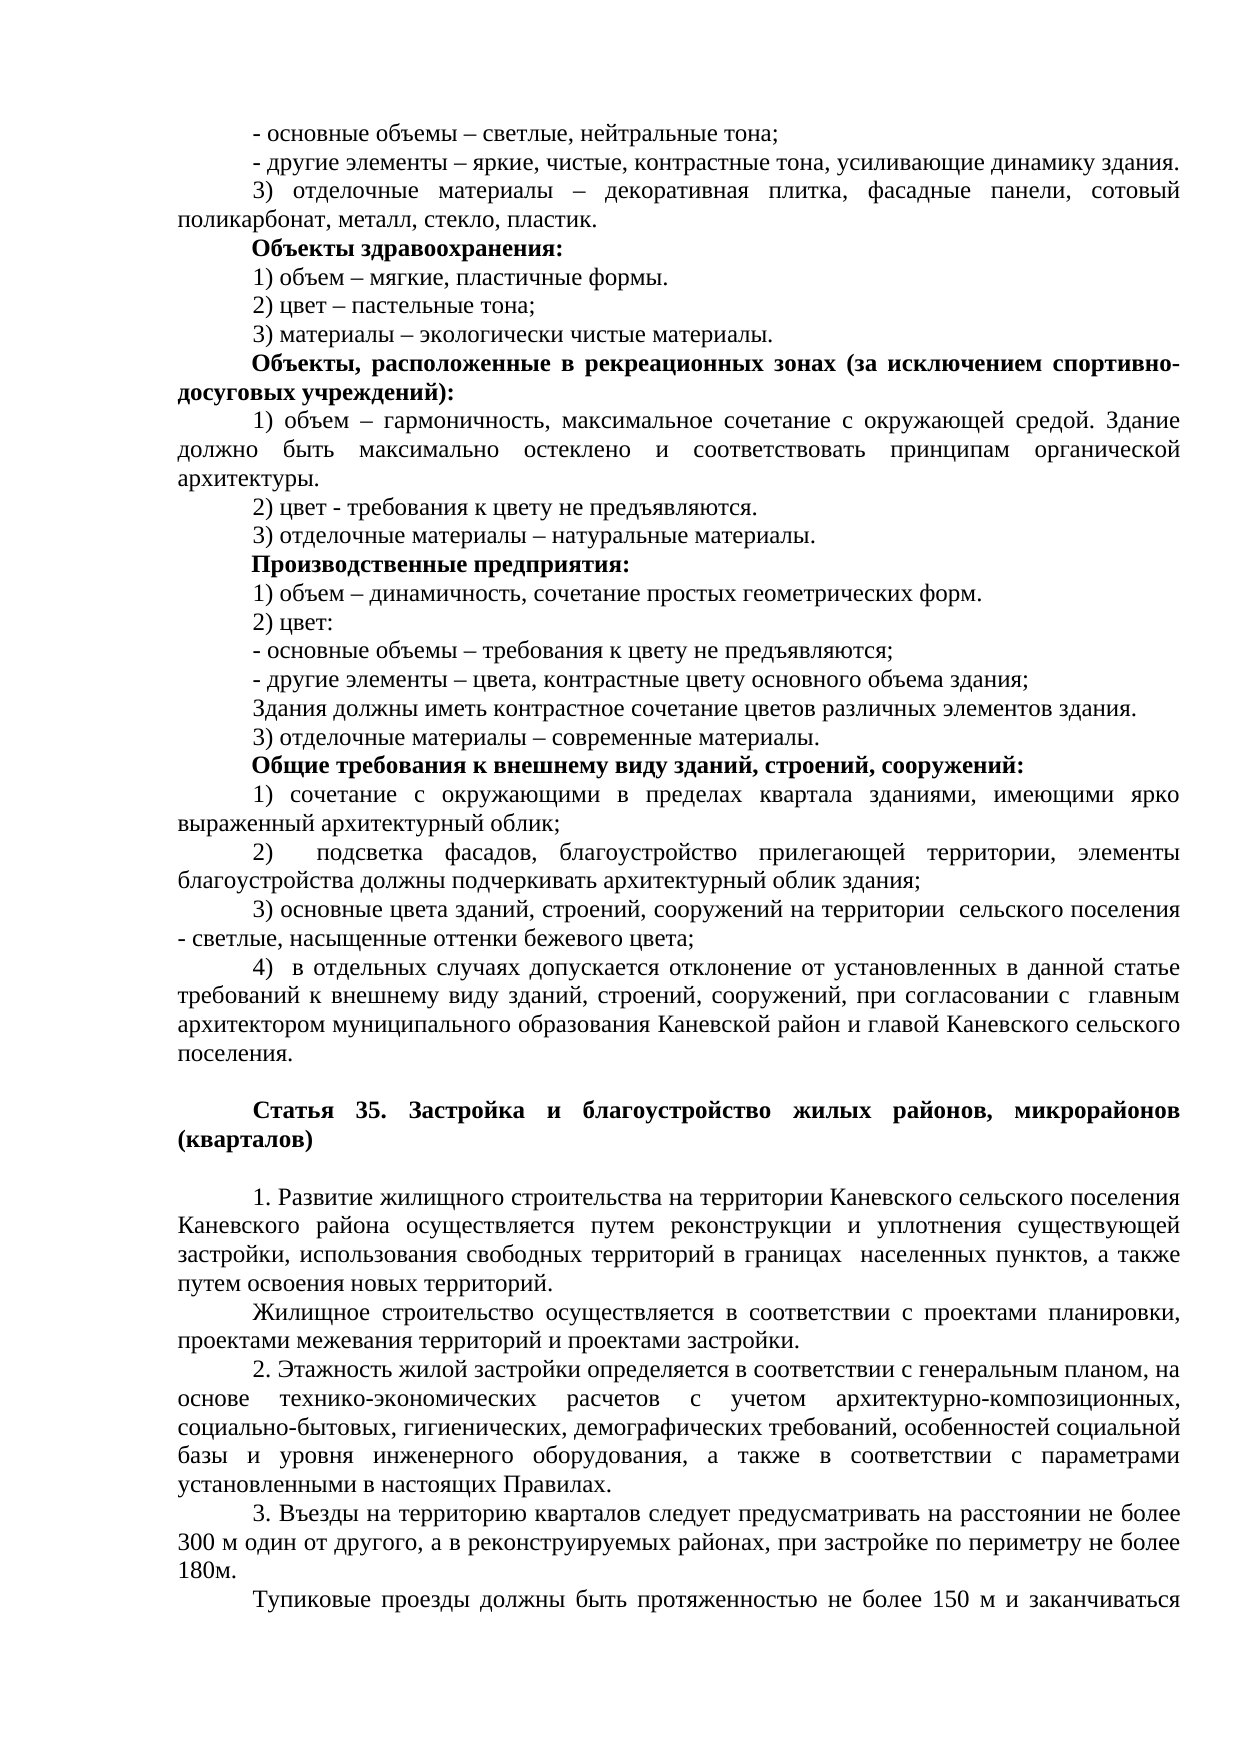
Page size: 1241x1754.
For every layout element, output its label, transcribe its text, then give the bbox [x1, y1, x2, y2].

text - другие элементы – цвета, контрастные цвету основного объема здания; [177, 664, 1181, 693]
text 3) отделочные материалы – декоративная плитка, фасадные панели, сотовый поликарбонат, металл, стекло, пластик. [177, 176, 1181, 233]
text Объекты, расположенные в рекреационных зонах (за исключением спортивно-досуговых учреждений): [177, 348, 1181, 406]
text 1) объем – гармоничность, максимальное сочетание с окружающей средой. Здание должно быть максимально остеклено и соответствовать принципам органической архитектуры. [177, 406, 1181, 492]
text Здания должны иметь контрастное сочетание цветов различных элементов здания. [177, 693, 1181, 722]
text Объекты здравоохранения: [177, 233, 1181, 262]
text Общие требования к внешнему виду зданий, строений, сооружений: [177, 751, 1181, 779]
text 2) подсветка фасадов, благоустройство прилегающей территории, элементы благоустройства должны подчеркивать архитектурный облик здания; [177, 837, 1181, 894]
text - основные объемы – требования к цвету не предъявляются; [177, 636, 1181, 664]
text 2) цвет – пастельные тона; [177, 291, 1181, 319]
text Производственные предприятия: [177, 549, 1181, 578]
text 1) сочетание с окружающими в пределах квартала зданиями, имеющими ярко выраженный архитектурный облик; [177, 779, 1181, 837]
text 1. Развитие жилищного строительства на территории Каневского сельского поселения Каневского района осуществляется путем реконструкции и уплотнения существующей застройки, использования свободных территорий в границах населенных пунктов, а также путем освоения новых территорий. [177, 1182, 1181, 1297]
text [177, 1584, 1181, 1613]
text 3) отделочные материалы – современные материалы. [177, 722, 1181, 751]
text - основные объемы – светлые, нейтральные тона; [177, 118, 1181, 147]
text Жилищное строительство осуществляется в соответствии с проектами планировки, проектами межевания территорий и проектами застройки. [177, 1297, 1181, 1354]
text - другие элементы – яркие, чистые, контрастные тона, усиливающие динамику здания. [177, 147, 1181, 176]
text 3) материалы – экологически чистые материалы. [177, 319, 1181, 348]
text 3. Въезды на территорию кварталов следует предусматривать на расстоянии не более 300 м один от другого, а в реконструируемых районах, при застройке по периметру не более 180м. [177, 1498, 1181, 1584]
text 3) отделочные материалы – натуральные материалы. [177, 521, 1181, 549]
text 2. Этажность жилой застройки определяется в соответствии с генеральным планом, на основе технико-экономических расчетов с учетом архитектурно-композиционных, социально-бытовых, гигиенических, демографических требований, особенностей социальной базы и уровня инженерного оборудования, а также в соответствии с параметрами установленными в настоящих Правилах. [177, 1354, 1181, 1498]
text 1) объем – динамичность, сочетание простых геометрических форм. [177, 578, 1181, 607]
text 4) в отдельных случаях допускается отклонение от установленных в данной статье требований к внешнему виду зданий, строений, сооружений, при согласовании с главным архитектором муниципального образования Каневской район и главой Каневского сельского поселения. [177, 952, 1181, 1067]
text 1) объем – мягкие, пластичные формы. [177, 262, 1181, 291]
text Статья 35. Застройка и благоустройство жилых районов, микрорайонов (кварталов) [177, 1096, 1181, 1153]
text 3) основные цвета зданий, строений, сооружений на территории сельского поселения - светлые, насыщенные оттенки бежевого цвета; [177, 894, 1181, 952]
text 2) цвет: [177, 607, 1181, 636]
text 2) цвет - требования к цвету не предъявляются. [177, 492, 1181, 521]
